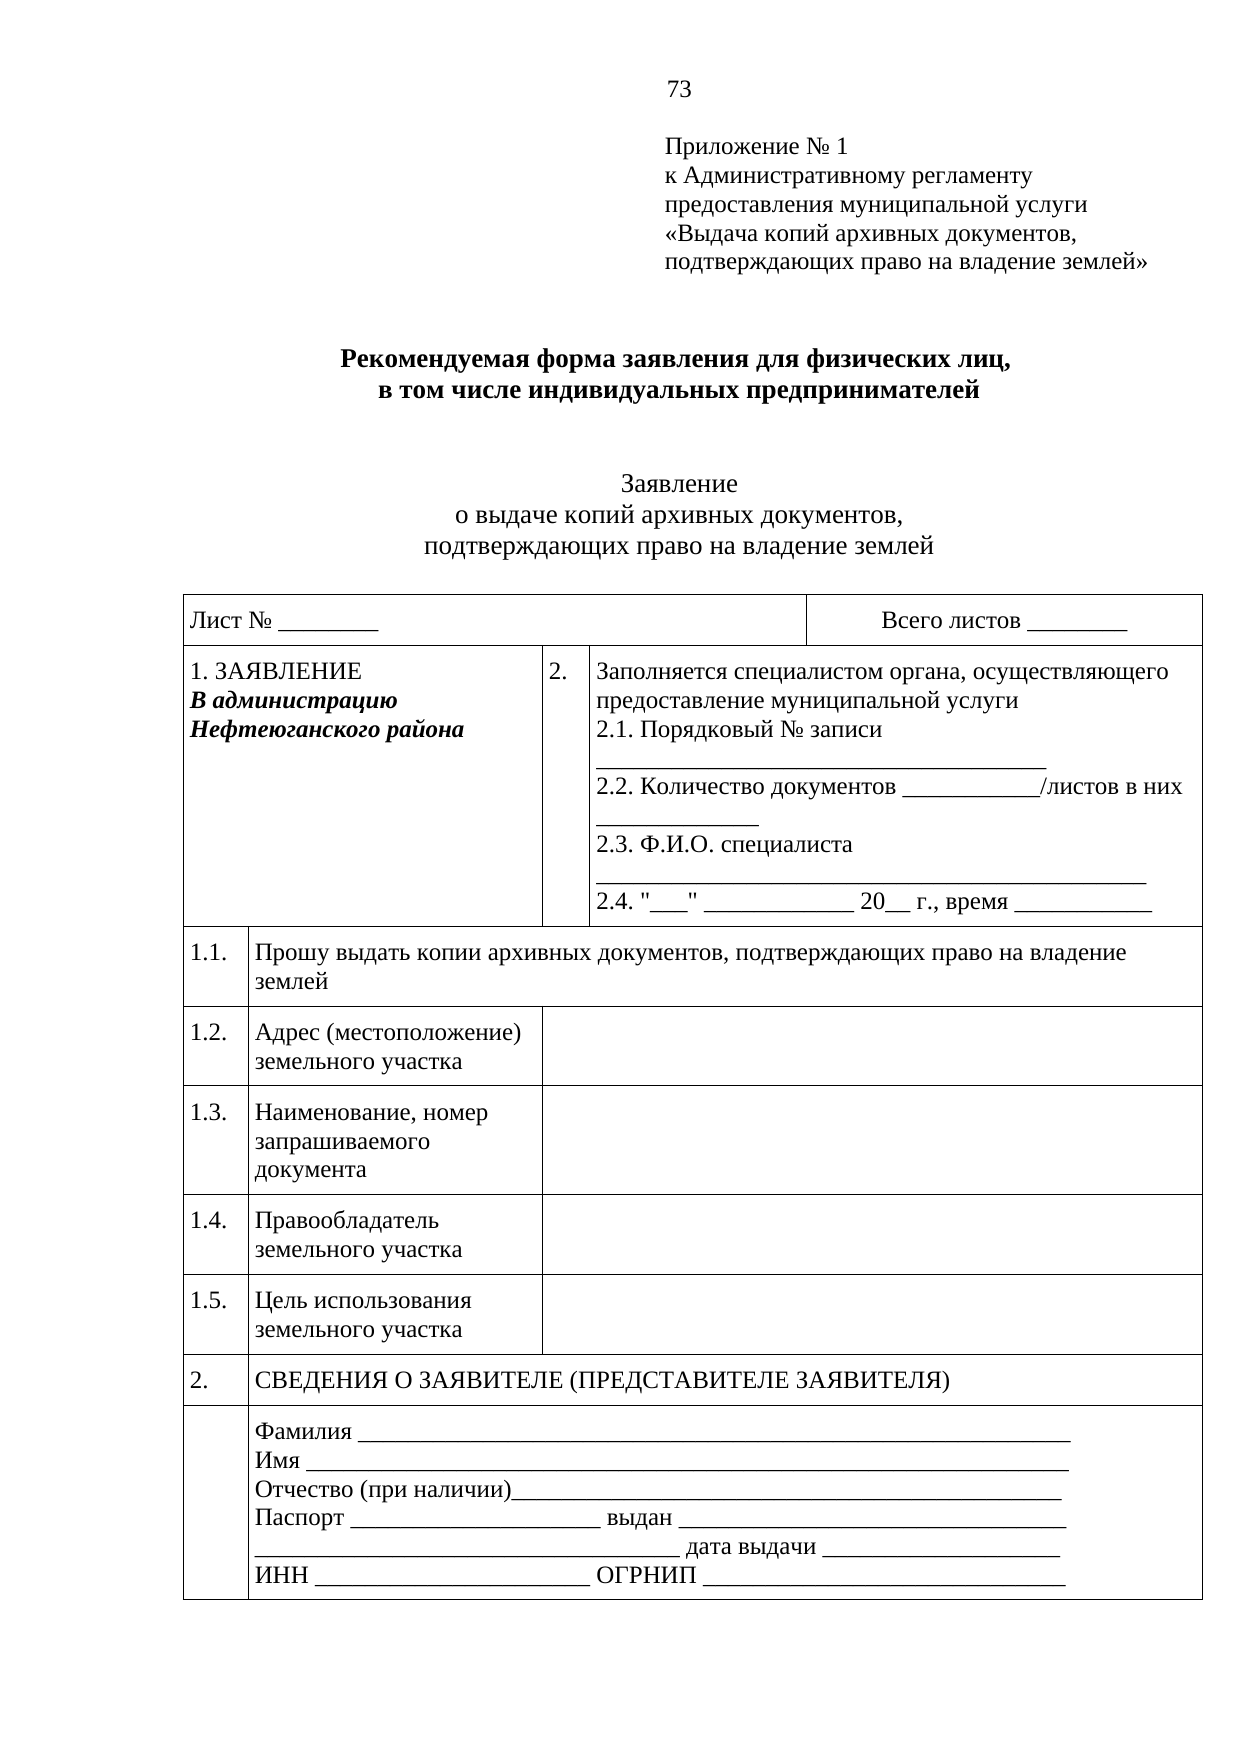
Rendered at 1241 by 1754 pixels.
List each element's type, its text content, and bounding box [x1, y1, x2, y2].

table_cell [543, 1275, 1202, 1353]
table_cell Прошу выдать копии архивных документов, подтверждающих право на владение землей [249, 927, 1202, 1006]
text Заявление [177, 467, 1181, 498]
table_cell 1.4. [184, 1195, 248, 1274]
table_cell Наименование, номер запрашиваемого документа [249, 1086, 542, 1194]
table_cell СВЕДЕНИЯ О ЗАЯВИТЕЛЕ (ПРЕДСТАВИТЕЛЕ ЗАЯВИТЕЛЯ) [249, 1355, 1202, 1404]
table_cell Правообладатель земельного участка [249, 1195, 542, 1274]
table_cell 1.2. [184, 1007, 248, 1085]
table_cell 2. [184, 1355, 248, 1404]
table_cell Заполняется специалистом органа, осуществляющего предоставление муниципальной услуги 2.1. Порядковый № записи ____________________________________ 2.2. Количество документов ___________/листов в них _____________ 2.3. Ф.И.О. специалиста ____________________________________________ 2.4. "___" ____________ 20__ г., время ___________ [590, 646, 1202, 926]
table_cell 1.1. [184, 927, 248, 1006]
text предоставления муниципальной услуги [664, 189, 1181, 218]
text о выдаче копий архивных документов, [177, 498, 1181, 529]
table_cell [543, 1195, 1202, 1274]
table_cell 1.3. [184, 1086, 248, 1194]
text Приложение № 1 [664, 131, 1181, 160]
table_header Лист № ________ [184, 595, 806, 645]
text к Административному регламенту [664, 160, 1181, 189]
table_cell [543, 1007, 1202, 1085]
table_cell 1. ЗАЯВЛЕНИЕ В администрацию Нефтеюганского района [184, 646, 542, 926]
table_header Всего листов ________ [807, 595, 1202, 645]
table_cell 1.5. [184, 1275, 248, 1353]
text Рекомендуемая форма заявления для физических лиц, в том числе индивидуальных предпринимателей [177, 342, 1181, 404]
table_cell [543, 1086, 1202, 1194]
text «Выдача копий архивных документов, подтверждающих право на владение землей» [664, 218, 1181, 275]
table_cell Цель использования земельного участка [249, 1275, 542, 1353]
table_cell Фамилия _________________________________________________________ Имя _____________________________________________________________ Отчество (при наличии)____________________________________________ Паспорт ____________________ выдан _______________________________ __________________________________ дата выдачи ___________________ ИНН ______________________ ОГРНИП _____________________________ [249, 1406, 1202, 1599]
text подтверждающих право на владение землей [177, 529, 1181, 560]
table_cell Адрес (местоположение) земельного участка [249, 1007, 542, 1085]
table_cell 2. [543, 646, 589, 926]
table_cell [184, 1406, 248, 1599]
